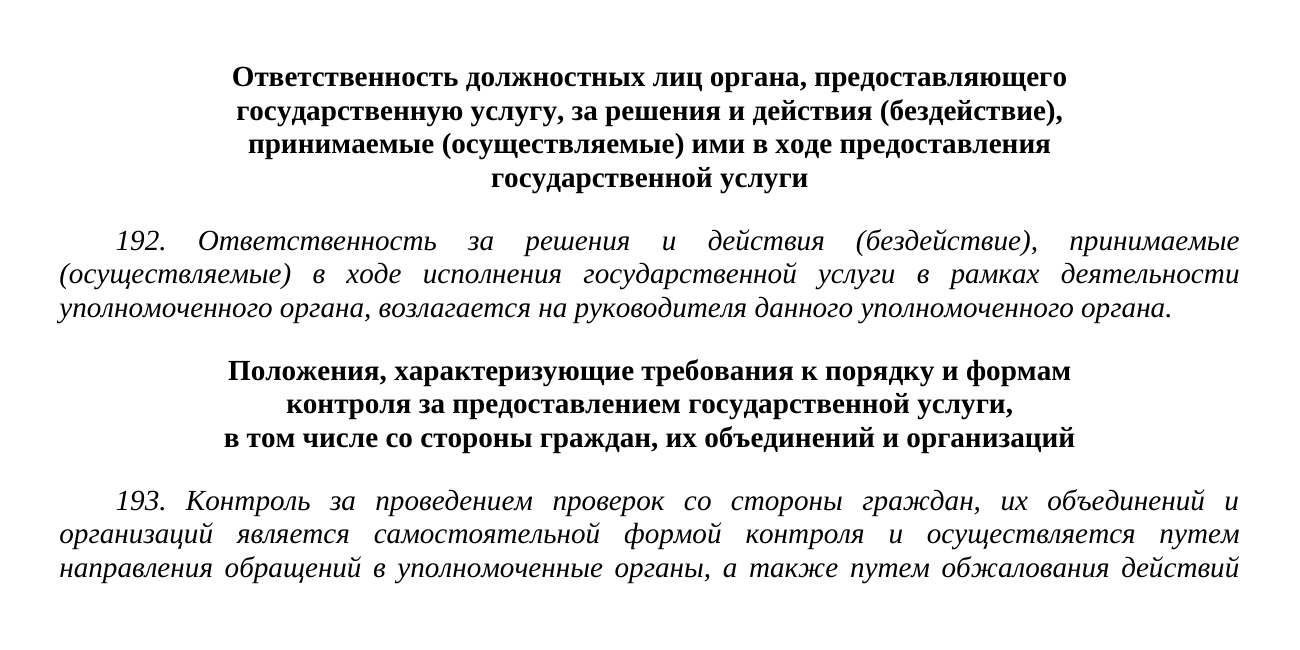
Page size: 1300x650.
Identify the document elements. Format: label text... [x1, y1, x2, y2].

text 192. Ответственность за решения и действия (бездействие), принимаемые (осуществляемые) в ходе исполнения государственной услуги в рамках деятельности уполномоченного органа, возлагается на руководителя данного уполномоченного органа. [59, 223, 1240, 323]
text государственной услуги [59, 160, 1240, 193]
text государственную услугу, за решения и действия (бездействие), [59, 93, 1240, 126]
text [59, 483, 1240, 584]
text принимаемые (осуществляемые) ими в ходе предоставления [59, 126, 1240, 160]
text в том числе со стороны граждан, их объединений и организаций [59, 420, 1240, 454]
text Положения, характеризующие требования к порядку и формам [59, 353, 1240, 386]
text Ответственность должностных лиц органа, предоставляющего [59, 59, 1240, 93]
text контроля за предоставлением государственной услуги, [59, 387, 1240, 420]
